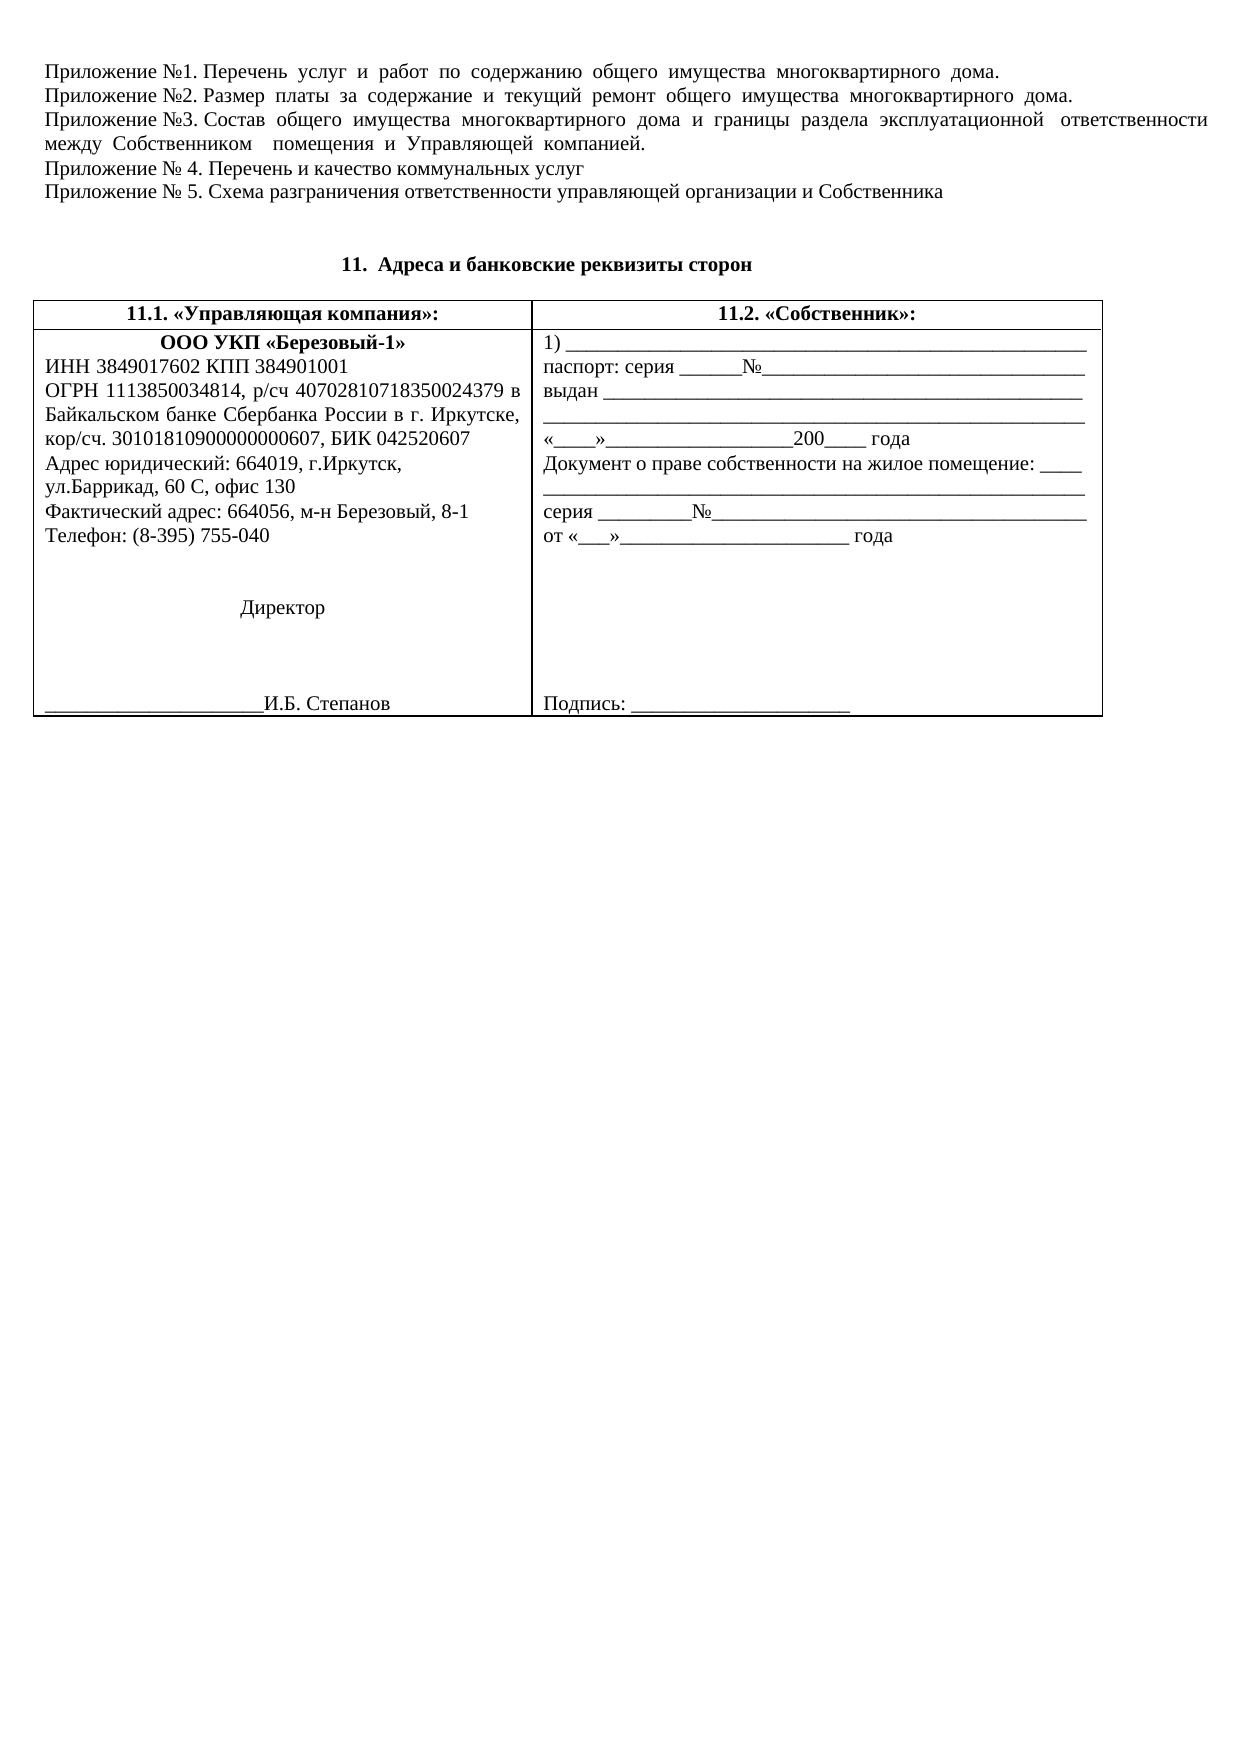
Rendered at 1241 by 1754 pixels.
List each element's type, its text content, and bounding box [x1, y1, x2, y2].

table_header 11.2. «Собственник»: [533, 301, 1102, 328]
text Приложение №3. Состав общего имущества многоквартирного дома и границы раздела эксплуатационной ответственности между Собственником помещения и Управляющей компанией. [44, 107, 1211, 155]
text Приложение № 5. Схема разграничения ответственности управляющей организации и Собственника [44, 179, 1211, 203]
text 11. Адреса и банковские реквизиты сторон [44, 252, 1211, 276]
text Приложение №2. Размер платы за содержание и текущий ремонт общего имущества многоквартирного дома. [44, 83, 1211, 107]
text Приложение №1. Перечень услуг и работ по содержанию общего имущества многоквартирного дома. [44, 59, 1211, 83]
table_cell ООО УКП «Березовый-1» ИНН 3849017602 КПП 384901001 ОГРН 1113850034814, р/сч 40702810718350024379 в Байкальском банке Сбербанка России в г. Иркутске, кор/сч. 30101810900000000607, БИК 042520607 Адрес юридический: 664019, г.Иркутск, ул.Баррикад, 60 С, офис 130 Фактический адрес: 664056, м-н Березовый, 8-1 Телефон: (8-395) 755-040 Директор _____________________И.Б. Степанов [34, 330, 531, 715]
table_header 11.1. «Управляющая компания»: [34, 301, 531, 328]
subtitle Приложение № 4. Перечень и качество коммунальных услуг [44, 155, 1211, 179]
table_cell 1) __________________________________________________ паспорт: серия ______№_______________________________ выдан ______________________________________________ ____________________________________________________ «____»__________________200____ года Документ о праве собственности на жилое помещение: ____ ____________________________________________________ серия _________№____________________________________ от «___»______________________ года Подпись: _____________________ [533, 329, 1102, 715]
